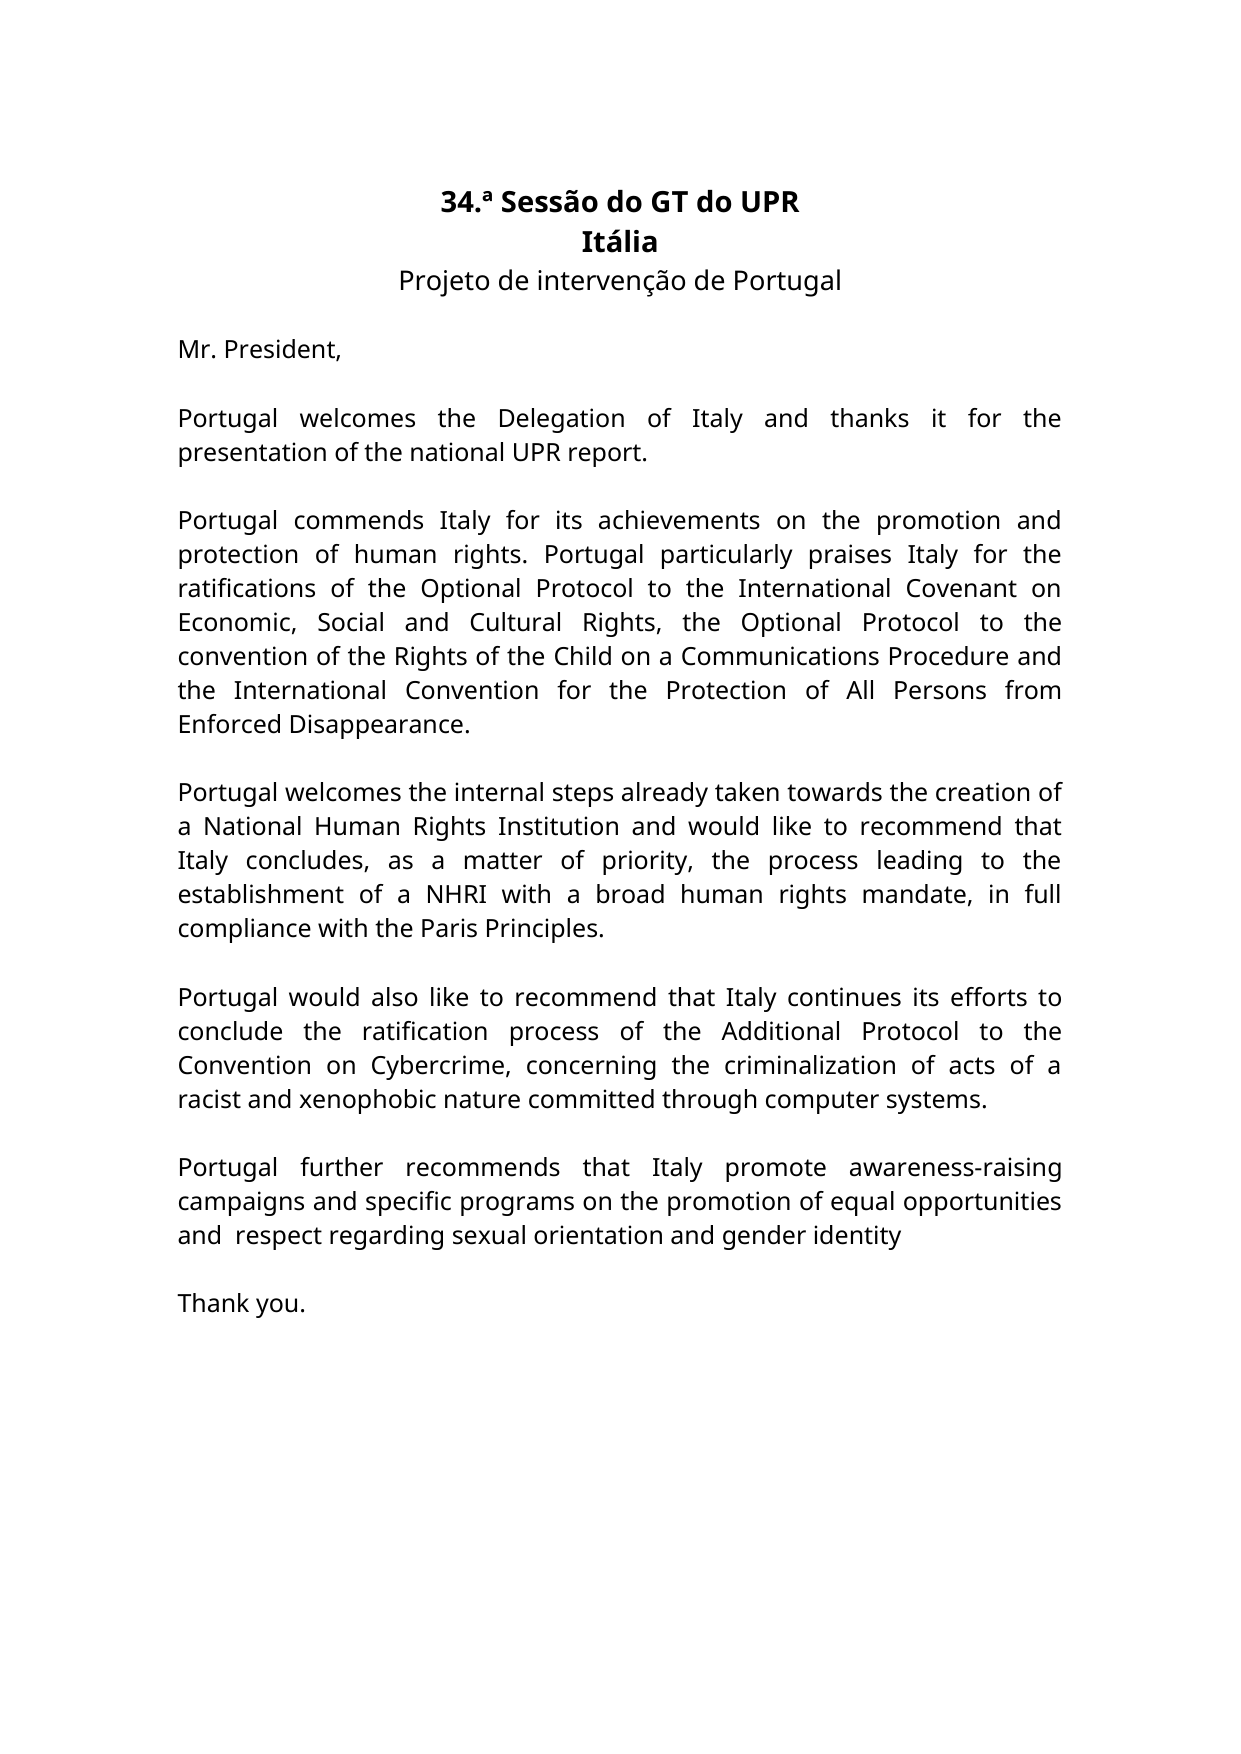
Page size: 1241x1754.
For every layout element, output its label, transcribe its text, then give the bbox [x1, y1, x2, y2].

text Projeto de intervenção de Portugal [177, 261, 1063, 298]
text Itália [177, 221, 1063, 261]
text 34.ª Sessão do GT do UPR [177, 182, 1063, 221]
text Portugal welcomes the internal steps already taken towards the creation of a National Human Rights Institution and would like to recommend that Italy concludes, as a matter of priority, the process leading to the establishment of a NHRI with a broad human rights mandate, in full compliance with the Paris Principles. [177, 775, 1063, 945]
text Portugal further recommends that Italy promote awareness-raising campaigns and specific programs on the promotion of equal opportunities and respect regarding sexual orientation and gender identity [177, 1149, 1063, 1252]
text Portugal would also like to recommend that Italy continues its efforts to conclude the ratification process of the Additional Protocol to the Convention on Cybercrime, concerning the criminalization of acts of a racist and xenophobic nature committed through computer systems. [177, 979, 1063, 1116]
text Portugal commends Italy for its achievements on the promotion and protection of human rights. Portugal particularly praises Italy for the ratifications of the Optional Protocol to the International Covenant on Economic, Social and Cultural Rights, the Optional Protocol to the convention of the Rights of the Child on a Communications Procedure and the International Convention for the Protection of All Persons from Enforced Disappearance. [177, 502, 1063, 741]
text Portugal welcomes the Delegation of Italy and thanks it for the presentation of the national UPR report. [177, 400, 1063, 468]
text Thank you. [177, 1286, 1063, 1320]
text Mr. President, [177, 332, 1063, 366]
